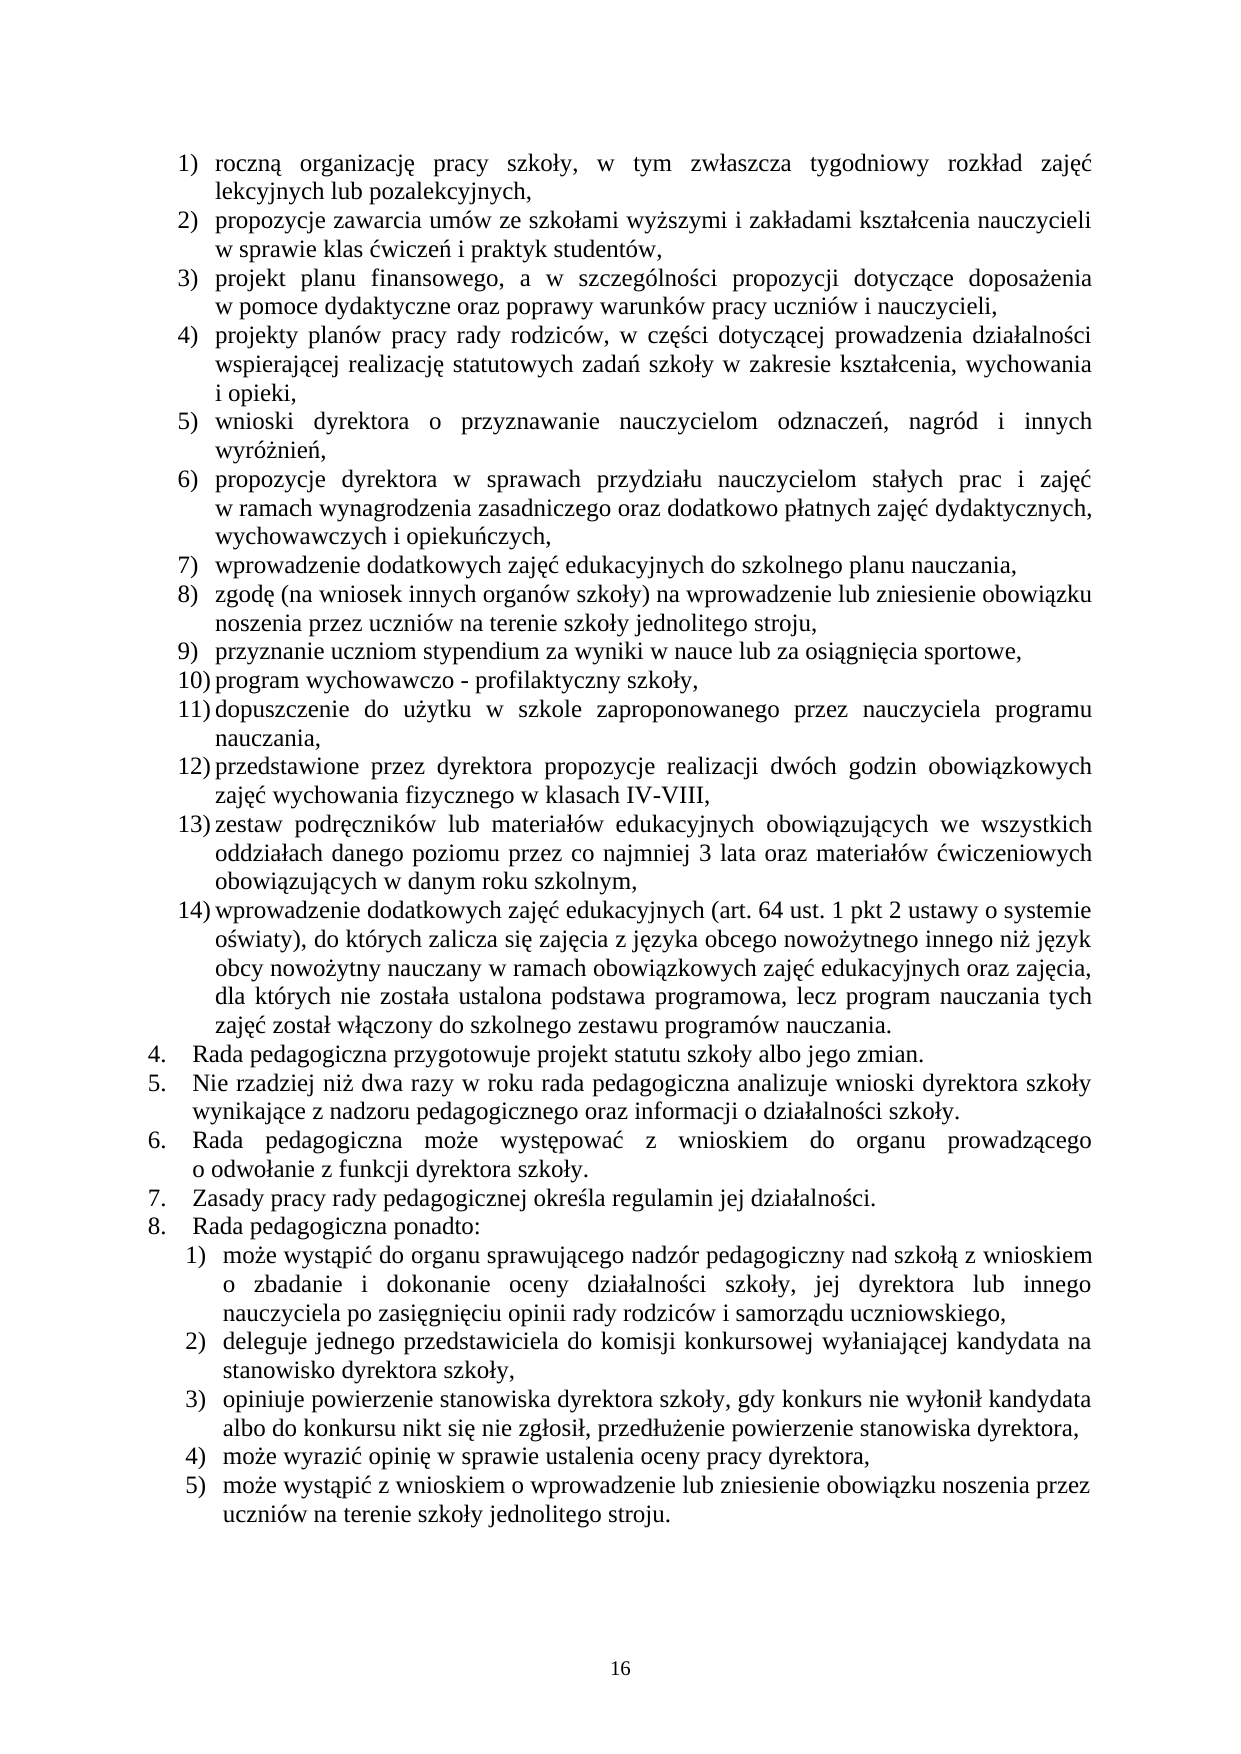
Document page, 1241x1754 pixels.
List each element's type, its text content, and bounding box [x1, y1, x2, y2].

list Rada pedagogiczna ponadto: [148, 1211, 1093, 1240]
list może wystąpić do organu sprawującego nadzór pedagogiczny nad szkołą z wnioskiem o zbadanie i dokonanie oceny działalności szkoły, jej dyrektora lub innego nauczyciela po zasięgnięciu opinii rady rodziców i samorządu uczniowskiego, [185, 1240, 1093, 1326]
list Zasady pracy rady pedagogicznej określa regulamin jej działalności. [148, 1183, 1093, 1211]
list projekt planu finansowego, a w szczególności propozycji dotyczące doposażenia w pomoce dydaktyczne oraz poprawy warunków pracy uczniów i nauczycieli, [177, 263, 1093, 320]
list roczną organizację pracy szkoły, w tym zwłaszcza tygodniowy rozkład zajęć lekcyjnych lub pozalekcyjnych, [177, 148, 1093, 205]
list deleguje jednego przedstawiciela do komisji konkursowej wyłaniającej kandydata na stanowisko dyrektora szkoły, [185, 1326, 1093, 1384]
list Nie rzadziej niż dwa razy w roku rada pedagogiczna analizuje wnioski dyrektora szkoły wynikające z nadzoru pedagogicznego oraz informacji o działalności szkoły. [148, 1068, 1093, 1125]
list Rada pedagogiczna przygotowuje projekt statutu szkoły albo jego zmian. [148, 1039, 1093, 1068]
list dopuszczenie do użytku w szkole zaproponowanego przez nauczyciela programu nauczania, [177, 694, 1093, 751]
list wprowadzenie dodatkowych zajęć edukacyjnych do szkolnego planu nauczania, [177, 550, 1093, 579]
list wprowadzenie dodatkowych zajęć edukacyjnych (art. 64 ust. 1 pkt 2 ustawy o systemie oświaty), do których zalicza się zajęcia z języka obcego nowożytnego innego niż język obcy nowożytny nauczany w ramach obowiązkowych zajęć edukacyjnych oraz zajęcia, dla których nie została ustalona podstawa programowa, lecz program nauczania tych zajęć został włączony do szkolnego zestawu programów nauczania. [177, 895, 1093, 1039]
list wnioski dyrektora o przyznawanie nauczycielom odznaczeń, nagród i innych wyróżnień, [177, 406, 1093, 464]
list zgodę (na wniosek innych organów szkoły) na wprowadzenie lub zniesienie obowiązku noszenia przez uczniów na terenie szkoły jednolitego stroju, [177, 579, 1093, 636]
list propozycje zawarcia umów ze szkołami wyższymi i zakładami kształcenia nauczycieli w sprawie klas ćwiczeń i praktyk studentów, [177, 205, 1093, 263]
list opiniuje powierzenie stanowiska dyrektora szkoły, gdy konkurs nie wyłonił kandydata albo do konkursu nikt się nie zgłosił, przedłużenie powierzenie stanowiska dyrektora, [185, 1384, 1093, 1441]
list Rada pedagogiczna może występować z wnioskiem do organu prowadzącego o odwołanie z funkcji dyrektora szkoły. [148, 1125, 1093, 1183]
list przedstawione przez dyrektora propozycje realizacji dwóch godzin obowiązkowych zajęć wychowania fizycznego w klasach IV-VIII, [177, 751, 1093, 809]
list może wyrazić opinię w sprawie ustalenia oceny pracy dyrektora, [185, 1441, 1093, 1470]
list przyznanie uczniom stypendium za wyniki w nauce lub za osiągnięcia sportowe, [177, 636, 1093, 665]
list może wystąpić z wnioskiem o wprowadzenie lub zniesienie obowiązku noszenia przez uczniów na terenie szkoły jednolitego stroju. [185, 1470, 1093, 1528]
list zestaw podręczników lub materiałów edukacyjnych obowiązujących we wszystkich oddziałach danego poziomu przez co najmniej 3 lata oraz materiałów ćwiczeniowych obowiązujących w danym roku szkolnym, [177, 809, 1093, 895]
list propozycje dyrektora w sprawach przydziału nauczycielom stałych prac i zajęć w ramach wynagrodzenia zasadniczego oraz dodatkowo płatnych zajęć dydaktycznych, wychowawczych i opiekuńczych, [177, 464, 1093, 550]
list program wychowawczo - profilaktyczny szkoły, [177, 665, 1093, 694]
list projekty planów pracy rady rodziców, w części dotyczącej prowadzenia działalności wspierającej realizację statutowych zadań szkoły w zakresie kształcenia, wychowania i opieki, [177, 320, 1093, 406]
